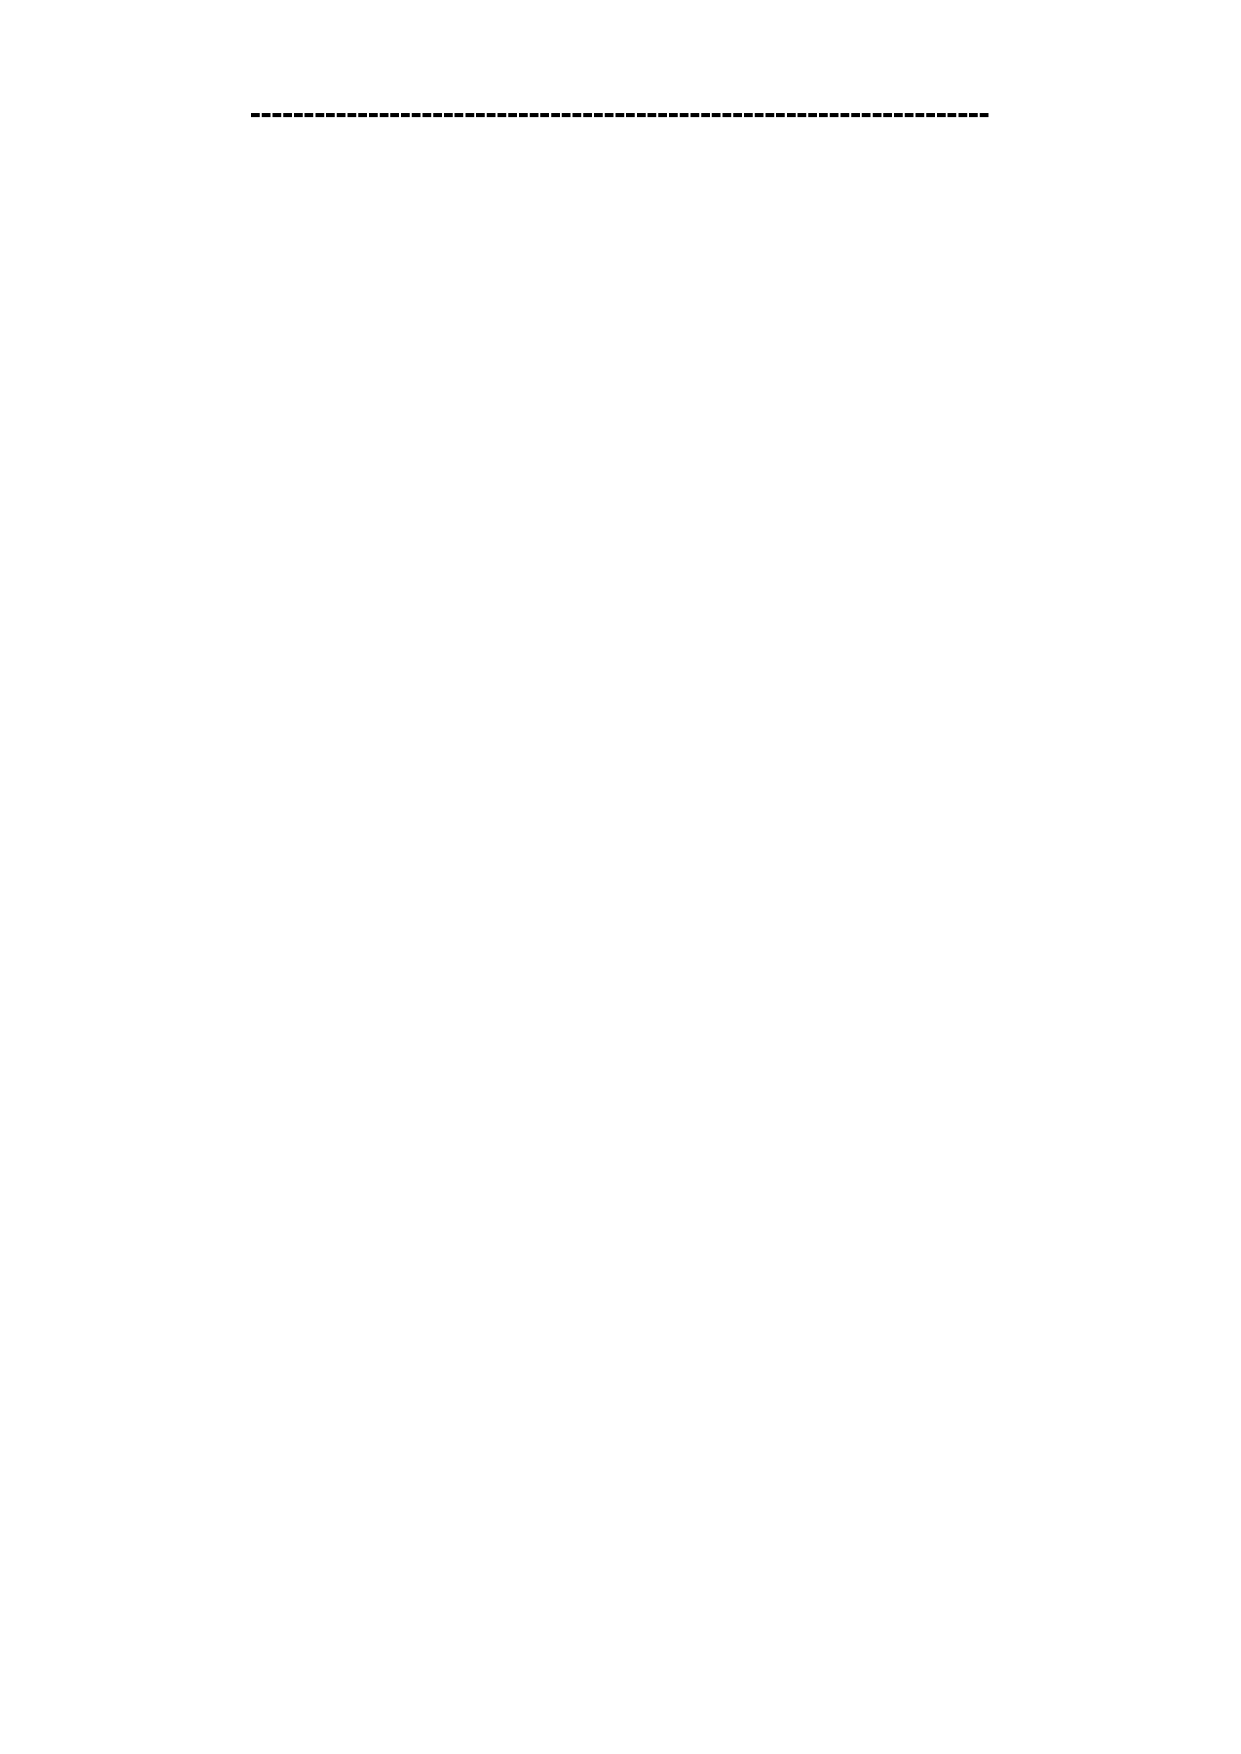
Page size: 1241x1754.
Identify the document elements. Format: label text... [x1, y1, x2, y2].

text --------------------------------------------------------------------- [118, 89, 1122, 134]
